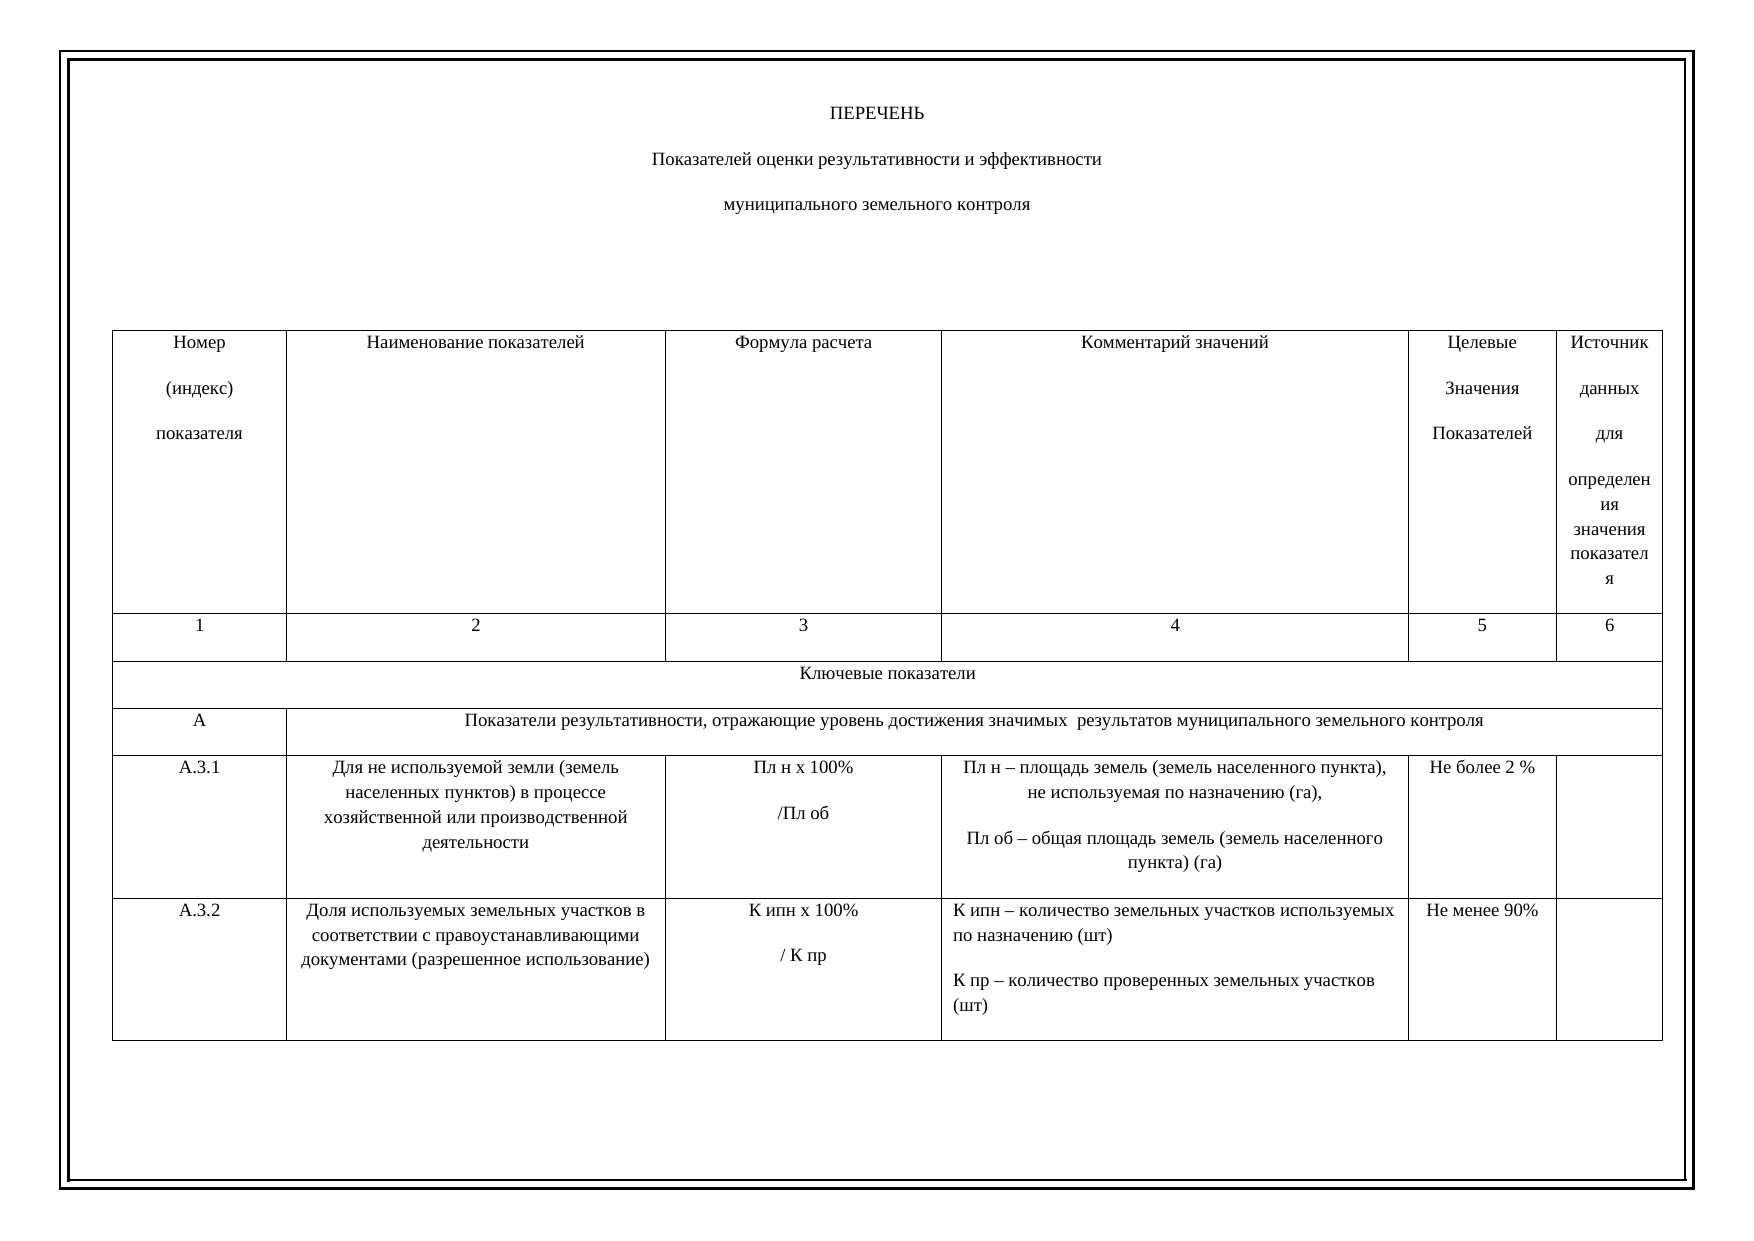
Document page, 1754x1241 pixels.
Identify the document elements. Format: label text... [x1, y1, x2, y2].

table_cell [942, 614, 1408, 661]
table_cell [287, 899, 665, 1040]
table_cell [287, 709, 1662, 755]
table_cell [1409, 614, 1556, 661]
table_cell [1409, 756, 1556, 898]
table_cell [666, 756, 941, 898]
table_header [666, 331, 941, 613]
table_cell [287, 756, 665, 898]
text ПЕРЕЧЕНЬ [70, 102, 1684, 123]
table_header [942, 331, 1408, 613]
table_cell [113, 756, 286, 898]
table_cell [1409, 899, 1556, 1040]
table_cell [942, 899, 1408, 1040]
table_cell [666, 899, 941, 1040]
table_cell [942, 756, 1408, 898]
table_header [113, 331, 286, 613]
text Показателей оценки результативности и эффективности [70, 147, 1684, 169]
text муниципального земельного контроля [70, 193, 1684, 215]
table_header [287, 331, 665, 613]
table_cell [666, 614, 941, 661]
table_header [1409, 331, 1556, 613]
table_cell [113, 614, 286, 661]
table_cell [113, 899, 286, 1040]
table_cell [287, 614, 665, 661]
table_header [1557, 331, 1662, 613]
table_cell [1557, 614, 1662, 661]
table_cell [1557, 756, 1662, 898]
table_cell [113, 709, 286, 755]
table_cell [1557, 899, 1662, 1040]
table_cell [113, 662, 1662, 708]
